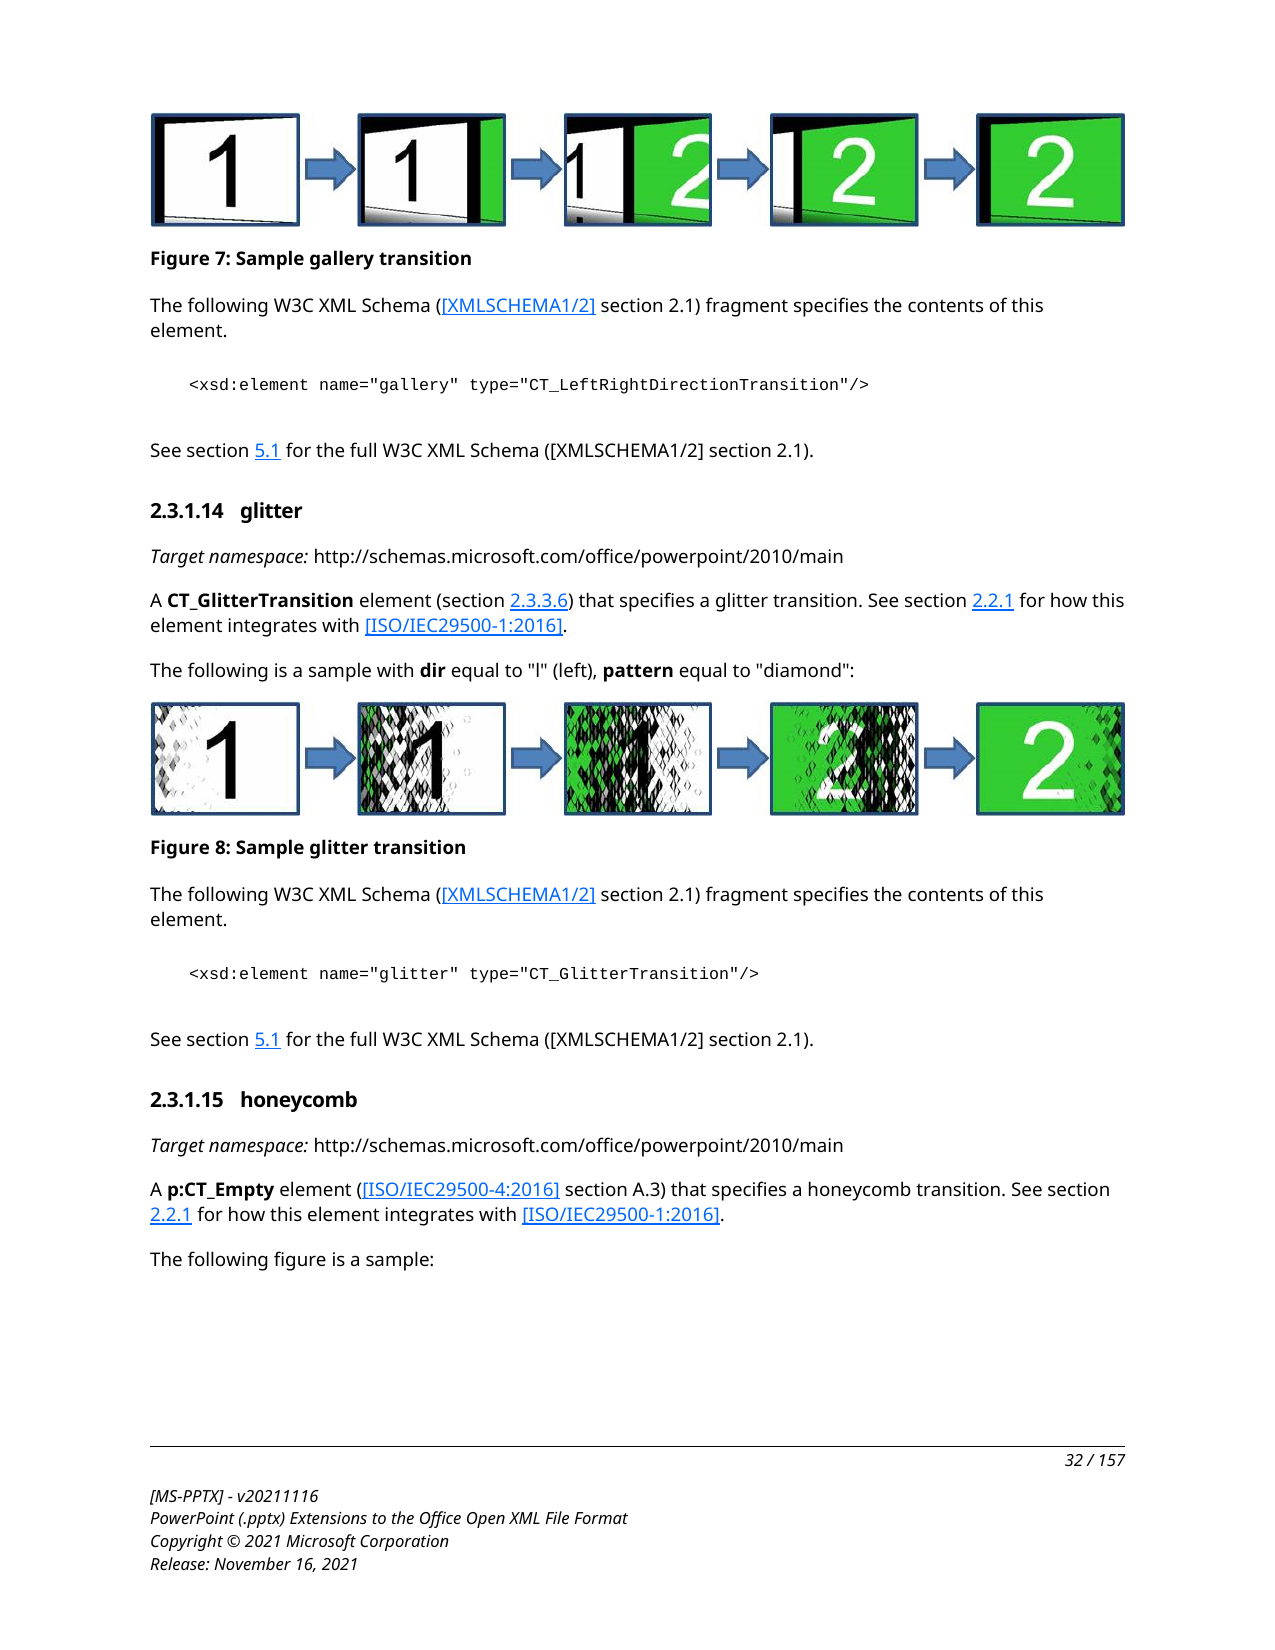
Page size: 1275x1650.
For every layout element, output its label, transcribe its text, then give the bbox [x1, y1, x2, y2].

text See section 5.1 for the full W3C XML Schema ([XMLSCHEMA1/2] section 2.1). [150, 1026, 1125, 1051]
subtitle glitter [150, 496, 1125, 524]
text See section 5.1 for the full W3C XML Schema ([XMLSCHEMA1/2] section 2.1). [150, 437, 1125, 462]
text Figure 7: Sample gallery transition [150, 246, 1125, 271]
text The following W3C XML Schema ([XMLSCHEMA1/2] section 2.1) fragment specifies the contents of this element. [150, 292, 1125, 343]
text The following is a sample with dir equal to "l" (left), pattern equal to "diamond": [150, 657, 1125, 683]
text <xsd:element name="glitter" type="CT_GlitterTransition"/> [175, 957, 1137, 994]
subtitle honeycomb [150, 1085, 1125, 1113]
text The following W3C XML Schema ([XMLSCHEMA1/2] section 2.1) fragment specifies the contents of this element. [150, 881, 1125, 932]
text A CT_GlitterTransition element (section 2.3.3.6) that specifies a glitter transition. See section 2.2.1 for how this element integrates with [ISO/IEC29500-1:2016]. [150, 587, 1125, 638]
text Target namespace: http://schemas.microsoft.com/office/powerpoint/2010/main [150, 1132, 1125, 1157]
text Figure 8: Sample glitter transition [150, 834, 1125, 860]
text <xsd:element name="gallery" type="CT_LeftRightDirectionTransition"/> [175, 368, 1137, 406]
text The following figure is a sample: [150, 1246, 1125, 1271]
text A p:CT_Empty element ([ISO/IEC29500-4:2016] section A.3) that specifies a honeycomb transition. See section 2.2.1 for how this element integrates with [ISO/IEC29500-1:2016]. [150, 1176, 1125, 1227]
text Target namespace: http://schemas.microsoft.com/office/powerpoint/2010/main [150, 543, 1125, 568]
